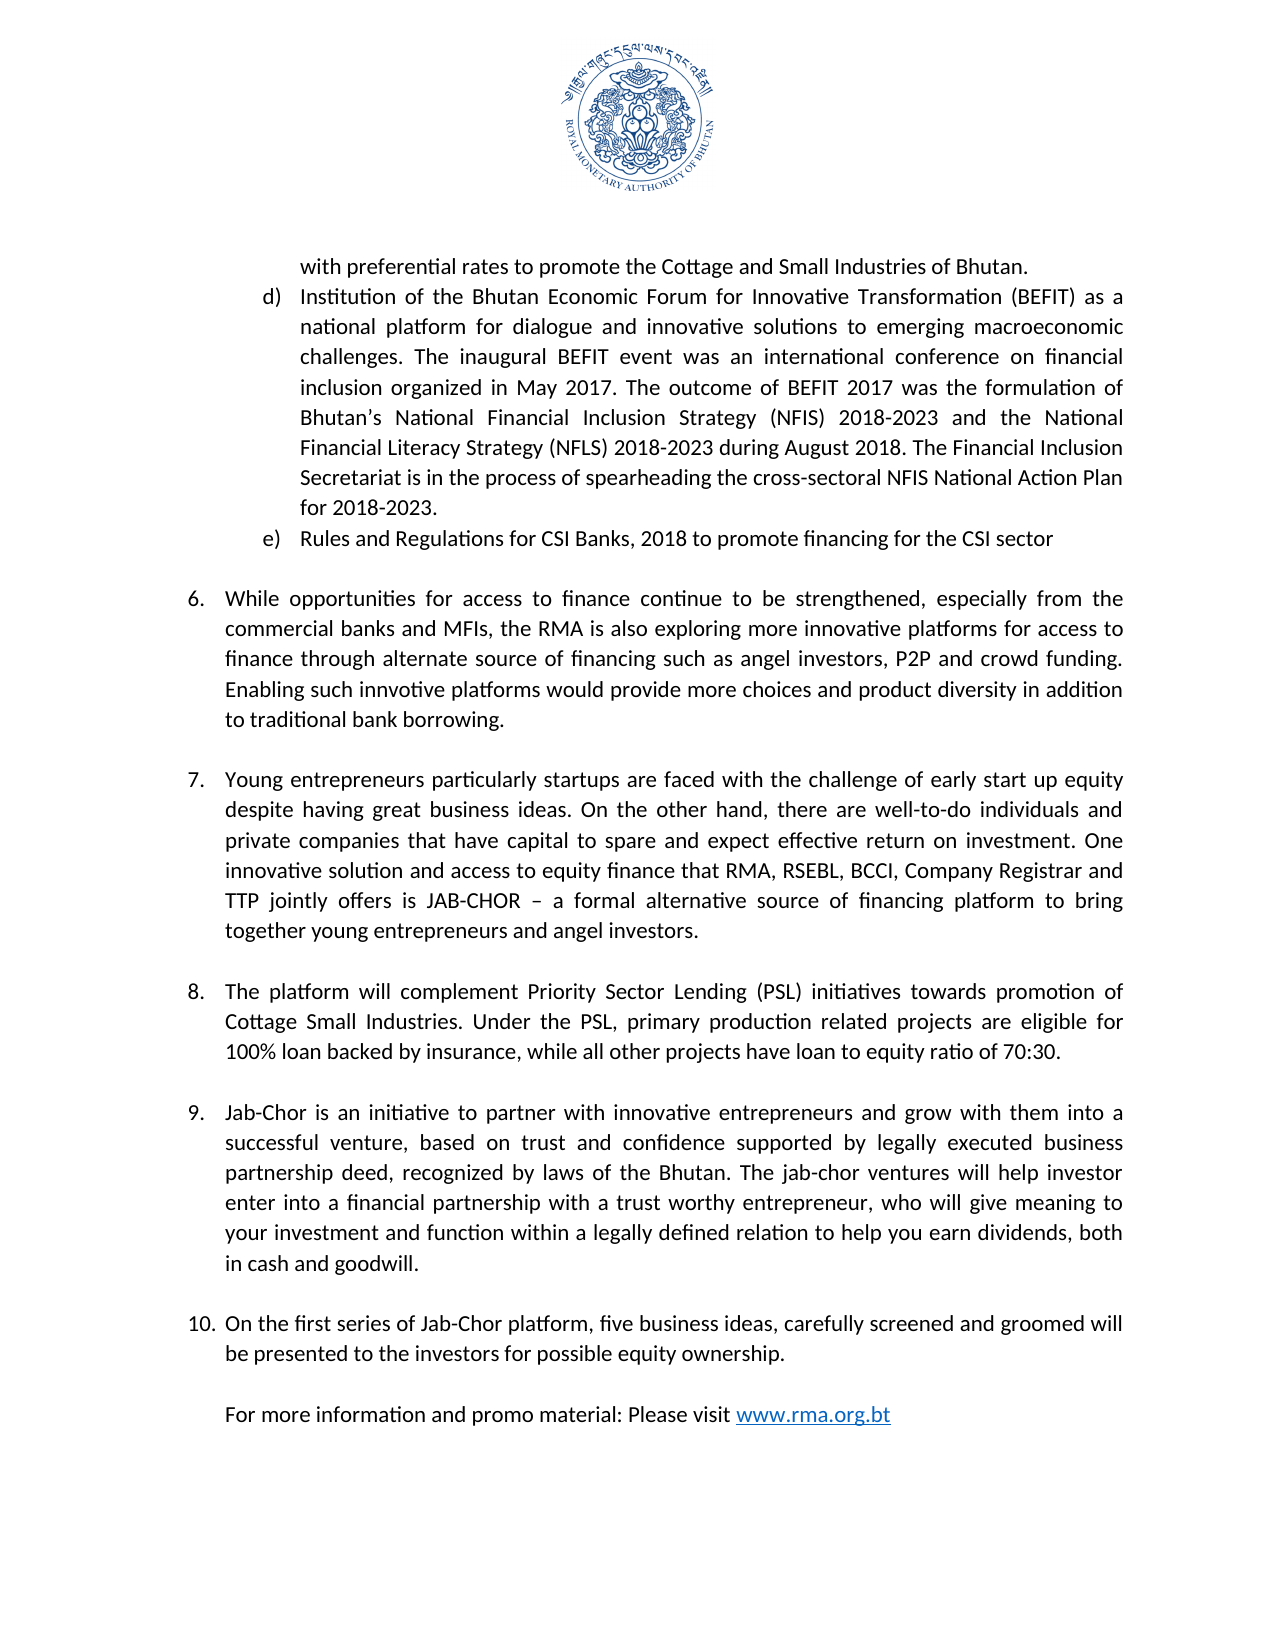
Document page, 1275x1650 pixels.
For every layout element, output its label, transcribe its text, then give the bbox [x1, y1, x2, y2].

list The platform will complement Priority Sector Lending (PSL) initiatives towards promotion of Cottage Small Industries. Under the PSL, primary production related projects are eligible for 100% loan backed by insurance, while all other projects have loan to equity ratio of 70:30. [187, 977, 1125, 1065]
list Jab-Chor is an initiative to partner with innovative entrepreneurs and grow with them into a successful venture, based on trust and confidence supported by legally executed business partnership deed, recognized by laws of the Bhutan. The jab-chor ventures will help investor enter into a financial partnership with a trust worthy entrepreneur, who will give meaning to your investment and function within a legally defined relation to help you earn dividends, both in cash and goodwill. [187, 1098, 1125, 1277]
list Institution of the Bhutan Economic Forum for Innovative Transformation (BEFIT) as a national platform for dialogue and innovative solutions to emerging macroeconomic challenges. The inaugural BEFIT event was an international conference on financial inclusion organized in May 2017. The outcome of BEFIT 2017 was the formulation of Bhutan’s National Financial Inclusion Strategy (NFIS) 2018-2023 and the National Financial Literacy Strategy (NFLS) 2018-2023 during August 2018. The Financial Inclusion Secretariat is in the process of spearheading the cross-sectoral NFIS National Action Plan for 2018-2023. [262, 282, 1125, 522]
picture [558, 37, 717, 191]
list Young entrepreneurs particularly startups are faced with the challenge of early start up equity despite having great business ideas. On the other hand, there are well-to-do individuals and private companies that have capital to spare and expect effective return on investment. One innovative solution and access to equity finance that RMA, RSEBL, BCCI, Company Registrar and TTP jointly offers is JAB-CHOR – a formal alternative source of financing platform to bring together young entrepreneurs and angel investors. [187, 765, 1125, 944]
list with preferential rates to promote the Cottage and Small Industries of Bhutan. [300, 252, 1125, 280]
list While opportunities for access to finance continue to be strengthened, especially from the commercial banks and MFIs, the RMA is also exploring more innovative platforms for access to finance through alternate source of financing such as angel investors, P2P and crowd funding. Enabling such innvotive platforms would provide more choices and product diversity in addition to traditional bank borrowing. [187, 584, 1125, 733]
list On the first series of Jab-Chor platform, five business ideas, carefully screened and groomed will be presented to the investors for possible equity ownership. [187, 1309, 1125, 1367]
list Rules and Regulations for CSI Banks, 2018 to promote financing for the CSI sector [262, 524, 1125, 552]
list For more information and promo material: Please visit www.rma.org.bt [225, 1400, 1125, 1428]
